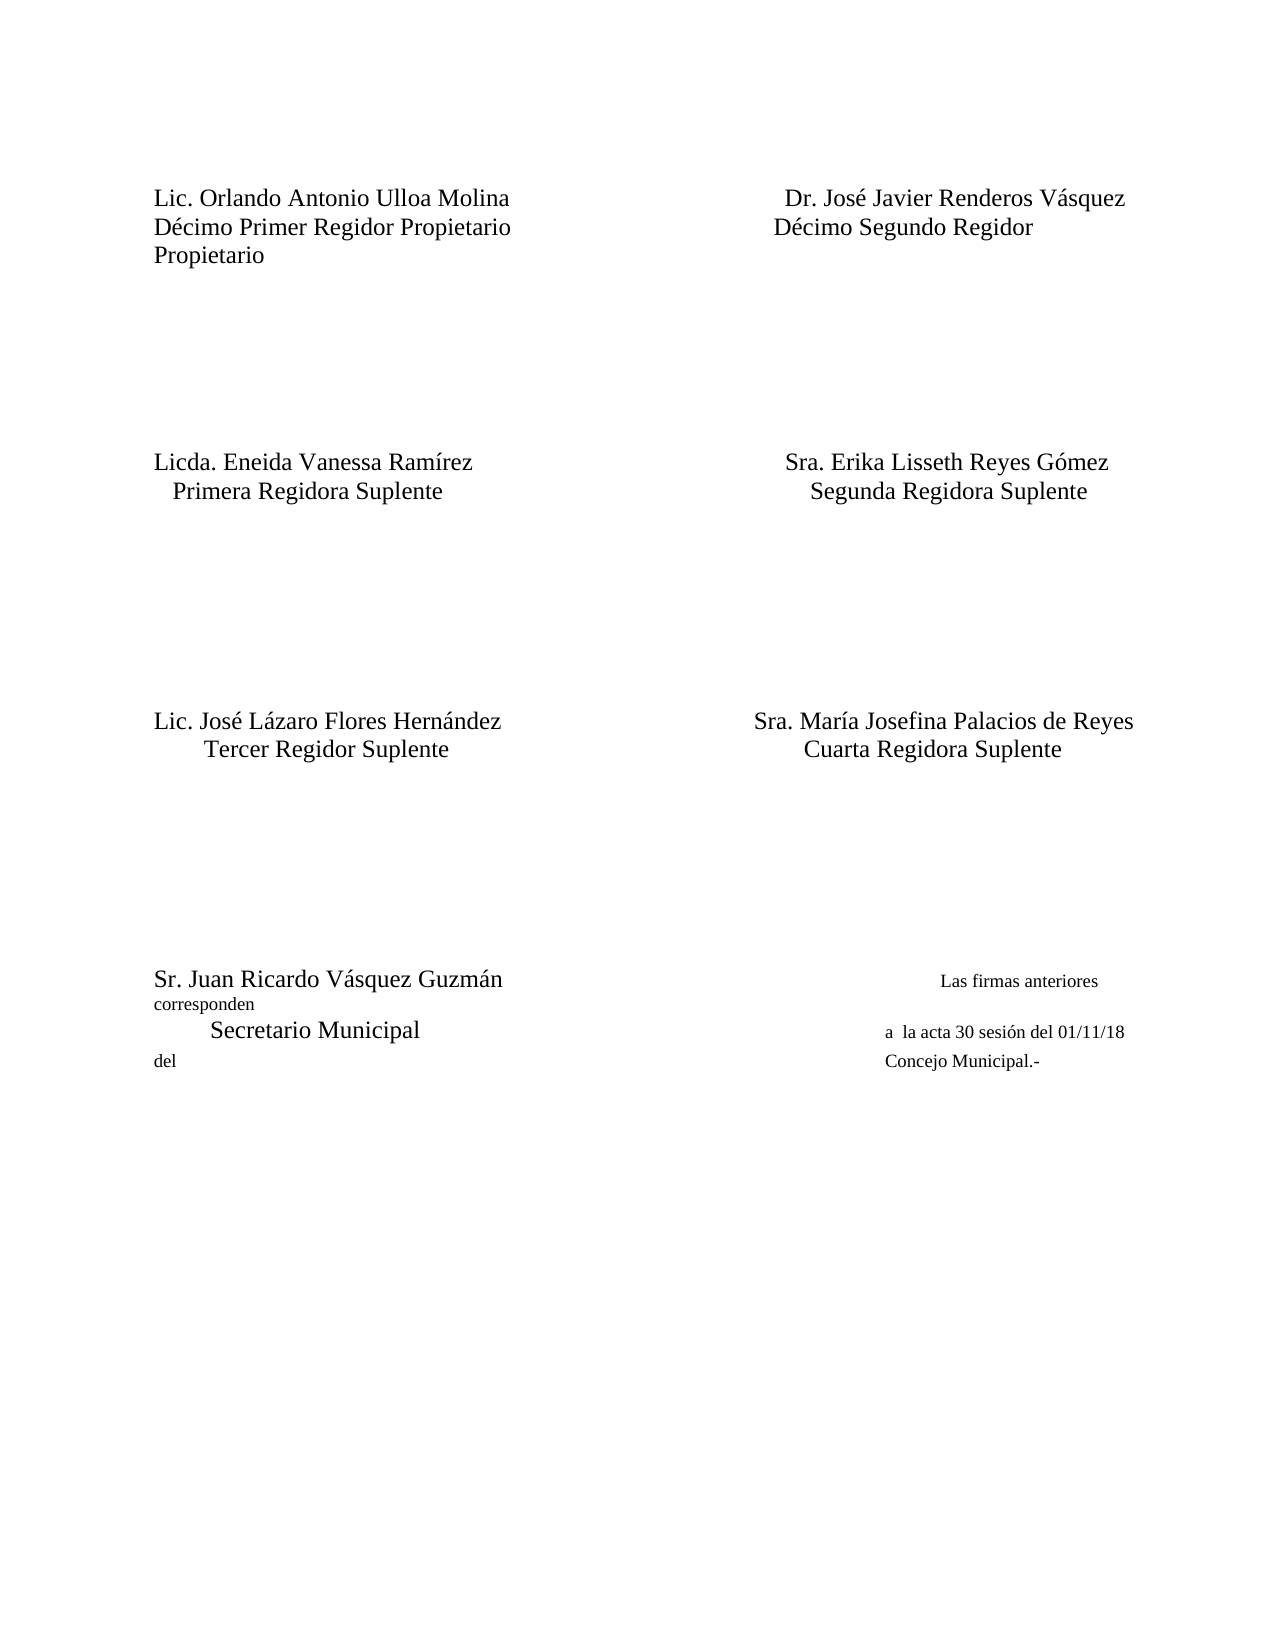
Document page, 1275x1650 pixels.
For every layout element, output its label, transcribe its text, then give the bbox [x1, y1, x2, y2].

text Lic. Orlando Antonio Ulloa Molina Dr. José Javier Renderos Vásquez [153, 183, 1145, 212]
text Primera Regidora Suplente Segunda Regidora Suplente [153, 476, 1145, 504]
text Licda. Eneida Vanessa Ramírez Sra. Erika Lisseth Reyes Gómez [153, 447, 1145, 476]
text Lic. José Lázaro Flores Hernández Sra. María Josefina Palacios de Reyes [153, 706, 1145, 734]
text Décimo Primer Regidor Propietario Décimo Segundo Regidor Propietario [153, 212, 1145, 269]
text Secretario Municipal a la acta 30 sesión del 01/11/18 del Concejo Municipal.- [153, 1015, 1145, 1072]
text Tercer Regidor Suplente Cuarta Regidora Suplente [153, 734, 1145, 763]
text Sr. Juan Ricardo Vásquez Guzmán Las firmas anteriores corresponden [153, 964, 1145, 1015]
